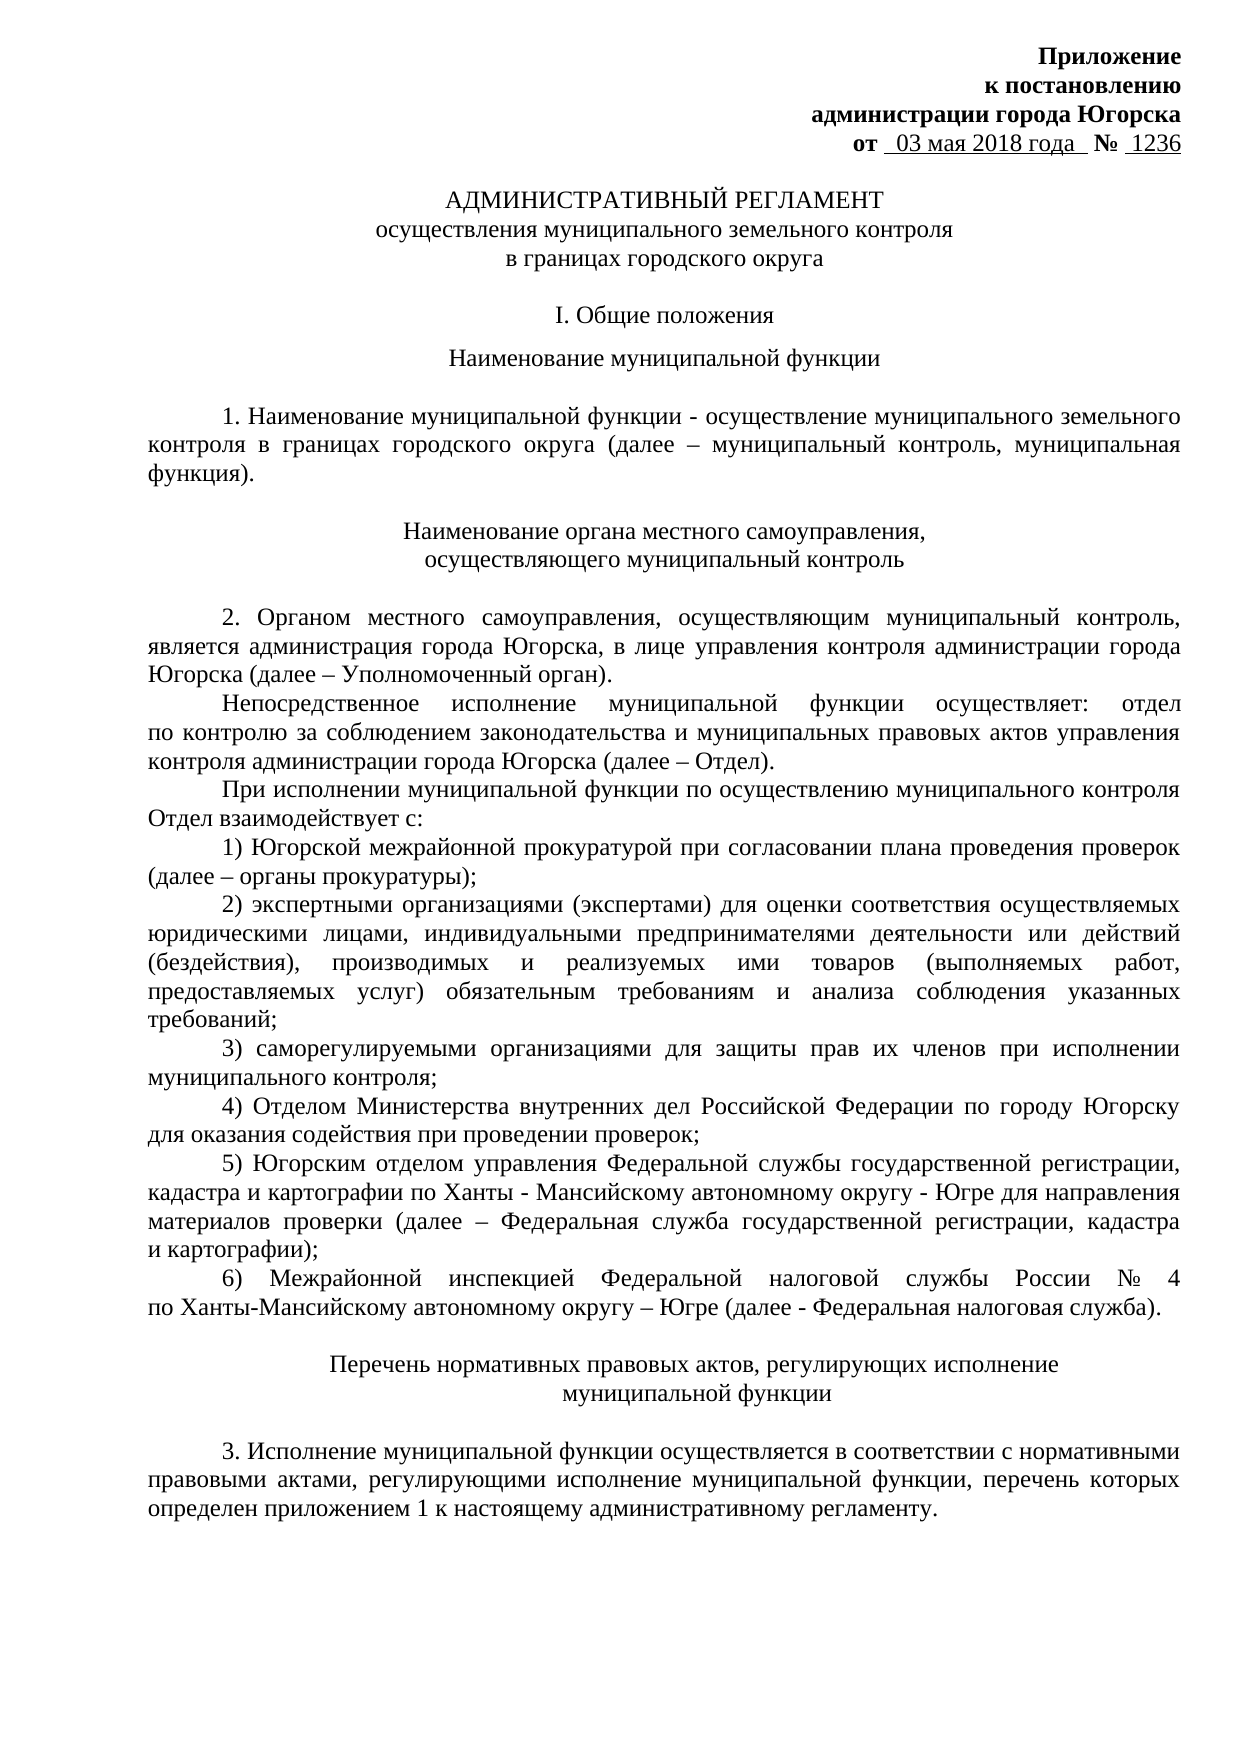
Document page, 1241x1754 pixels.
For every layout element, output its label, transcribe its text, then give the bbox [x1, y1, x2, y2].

text администрации города Югорска [148, 99, 1181, 128]
text 4) Отделом Министерства внутренних дел Российской Федерации по городу Югорску для оказания содействия при проведении проверок; [148, 1091, 1181, 1148]
subtitle I. Общие положения [148, 300, 1181, 329]
text 2) экспертными организациями (экспертами) для оценки соответствия осуществляемых юридическими лицами, индивидуальными предпринимателями деятельности или действий (бездействия), производимых и реализуемых ими товаров (выполняемых работ, предоставляемых услуг) обязательным требованиям и анализа соблюдения указанных требований; [148, 889, 1181, 1033]
text 2. Органом местного самоуправления, осуществляющим муниципальный контроль, является администрация города Югорска, в лице управления контроля администрации города Югорска (далее – Уполномоченный орган). [148, 602, 1181, 688]
text 1) Югорской межрайонной прокуратурой при согласовании плана проведения проверок (далее – органы прокуратуры); [148, 832, 1181, 889]
text Наименование муниципальной функции [148, 343, 1181, 372]
text осуществляющего муниципальный контроль [148, 544, 1181, 573]
text 5) Югорским отделом управления Федеральной службы государственной регистрации, кадастра и картографии по Ханты - Мансийскому автономному округу - Югре для направления материалов проверки (далее – Федеральная служба государственной регистрации, кадастра и картографии); [148, 1148, 1181, 1263]
text 3. Исполнение муниципальной функции осуществляется в соответствии с нормативными правовыми актами, регулирующими исполнение муниципальной функции, перечень которых определен приложением 1 к настоящему административному регламенту. [148, 1436, 1181, 1522]
text 3) саморегулируемыми организациями для защиты прав их членов при исполнении муниципального контроля; [148, 1033, 1181, 1091]
text в границах городского округа [148, 243, 1181, 271]
text к постановлению [148, 70, 1181, 99]
text 1. Наименование муниципальной функции - осуществление муниципального земельного контроля в границах городского округа (далее – муниципальный контроль, муниципальная функция). [148, 401, 1181, 487]
text муниципальной функции [148, 1378, 1181, 1407]
text Непосредственное исполнение муниципальной функции осуществляет: отдел по контролю за соблюдением законодательства и муниципальных правовых актов управления контроля администрации города Югорска (далее – Отдел). [148, 688, 1181, 774]
text Приложение [148, 41, 1181, 70]
subtitle АДМИНИСТРАТИВНЫЙ РЕГЛАМЕНТ [148, 185, 1181, 214]
text Наименование органа местного самоуправления, [148, 516, 1181, 544]
text осуществления муниципального земельного контроля [148, 214, 1181, 243]
text Перечень нормативных правовых актов, регулирующих исполнение [148, 1349, 1181, 1378]
text от 03 мая 2018 года № 1236 [148, 128, 1181, 156]
text При исполнении муниципальной функции по осуществлению муниципального контроля Отдел взаимодействует с: [148, 774, 1181, 832]
text 6) Межрайонной инспекцией Федеральной налоговой службы России № 4 по Ханты-Мансийскому автономному округу – Югре (далее - Федеральная налоговая служба). [148, 1263, 1181, 1321]
